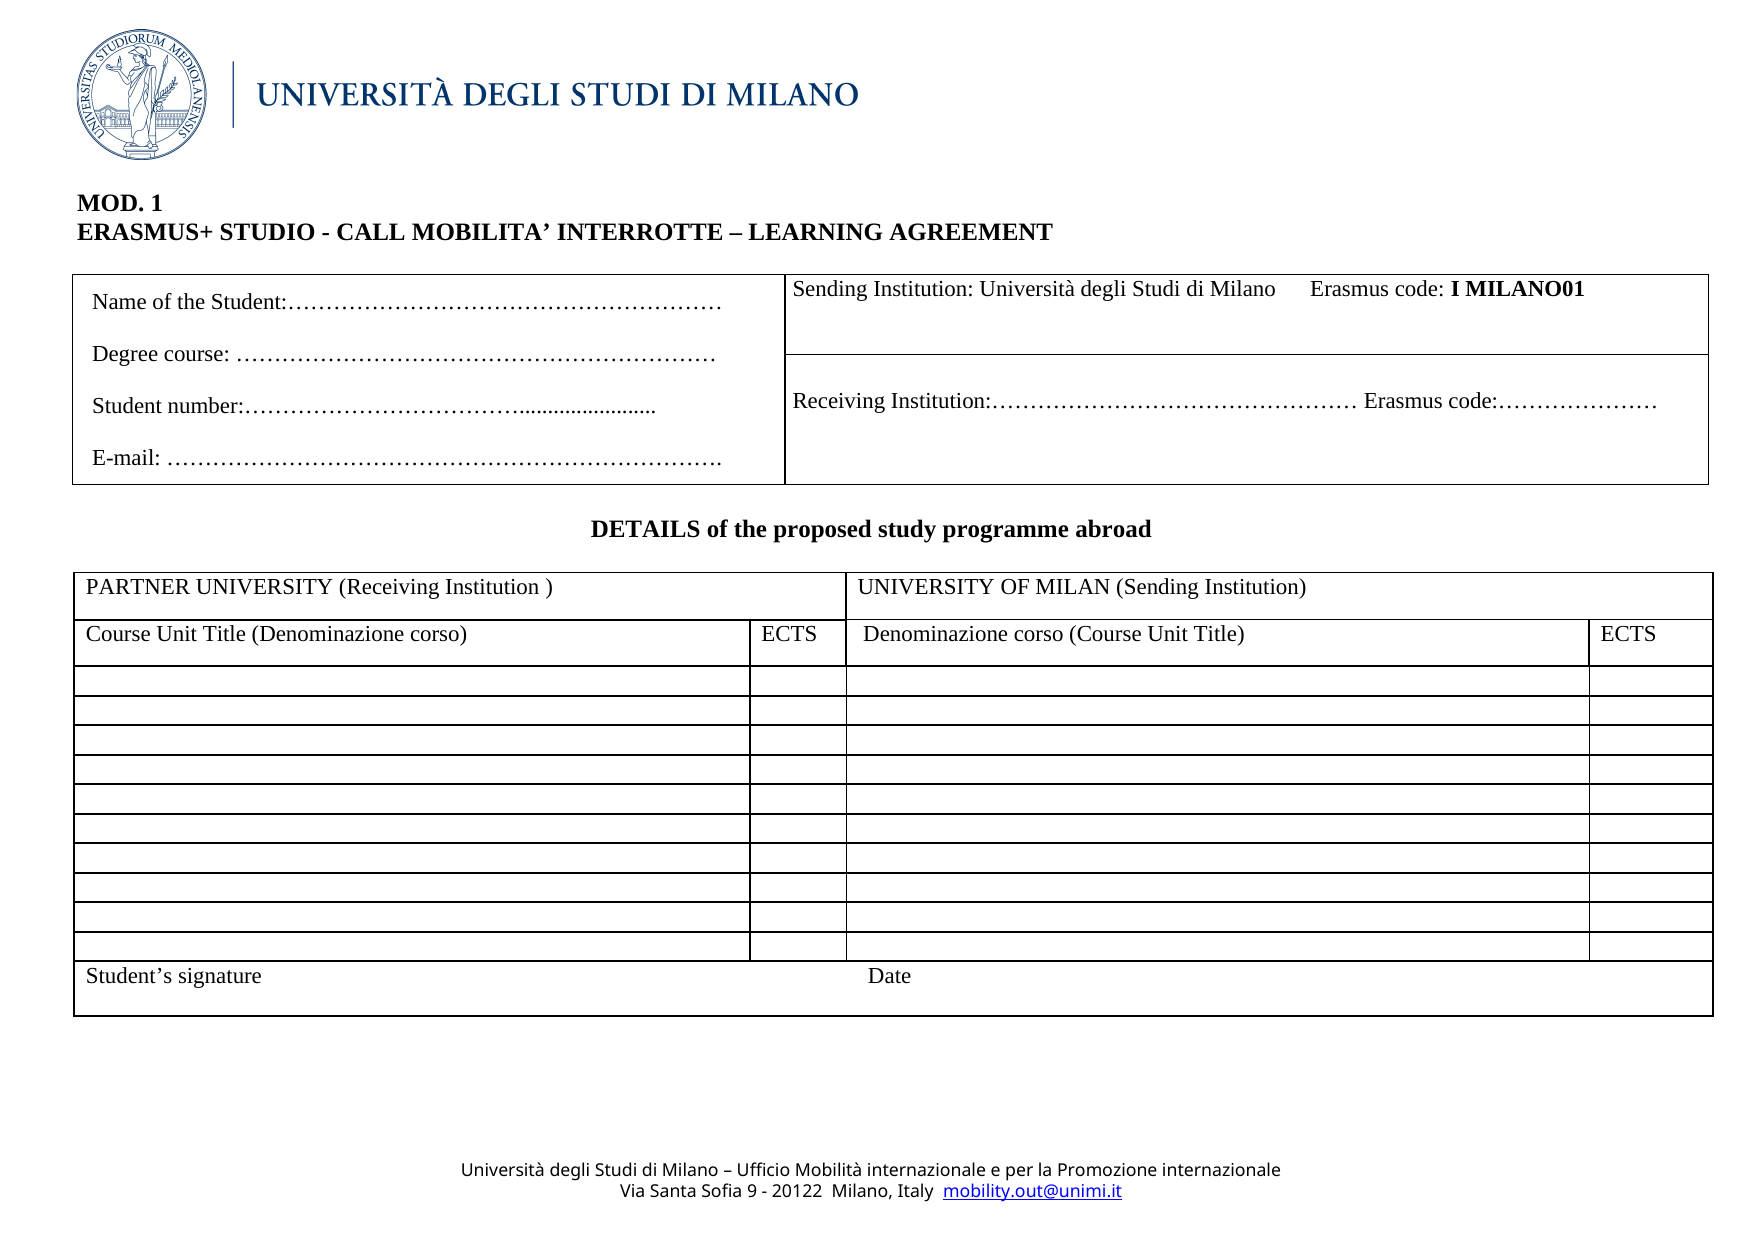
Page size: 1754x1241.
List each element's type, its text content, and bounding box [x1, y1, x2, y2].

table_cell [1590, 726, 1712, 754]
table_cell Student’s signature Date [75, 962, 1712, 1015]
table_cell [847, 756, 1589, 783]
table_cell [847, 785, 1589, 813]
table_cell [1590, 903, 1712, 931]
table_cell [751, 874, 846, 901]
table_cell [847, 697, 1589, 724]
table_cell [751, 815, 846, 842]
table_cell [1590, 785, 1712, 813]
table_cell [75, 667, 749, 695]
table_header PARTNER UNIVERSITY (Receiving Institution ) [75, 573, 845, 618]
table_cell Course Unit Title (Denominazione corso) [75, 621, 749, 665]
table_cell [75, 697, 749, 724]
table_cell [1590, 844, 1712, 872]
table_cell [847, 874, 1589, 901]
table_cell [75, 815, 749, 842]
table_cell [751, 785, 846, 813]
table_cell [751, 667, 846, 695]
table_cell [75, 785, 749, 813]
table_cell ECTS [751, 621, 845, 665]
table_cell [847, 667, 1589, 695]
table_cell [75, 726, 749, 754]
table_cell [1590, 874, 1712, 901]
table_cell [1590, 933, 1712, 960]
table_cell [751, 697, 846, 724]
table_cell [75, 903, 749, 931]
table_header UNIVERSITY OF MILAN (Sending Institution) [847, 573, 1712, 618]
table_header Sending Institution: Università degli Studi di Milano Erasmus code: I MILANO01 [786, 275, 1708, 354]
table_cell [75, 756, 749, 783]
table_cell [751, 933, 846, 960]
table_cell [847, 815, 1589, 842]
table_header Name of the Student:………………………………………………… Degree course: ……………………………………………………… Student number:………………………………........................ E-mail: ………………………………………………………………. [73, 275, 784, 484]
table_cell [1590, 667, 1712, 695]
table_cell [847, 933, 1589, 960]
picture [76, 29, 860, 160]
table_cell [75, 874, 749, 901]
text ERASMUS+ STUDIO - CALL MOBILITA’ INTERROTTE – LEARNING AGREEMENT [77, 217, 1665, 246]
table_cell ECTS [1590, 620, 1712, 665]
table_cell [1590, 756, 1712, 783]
table_cell [75, 933, 749, 960]
table_cell [751, 844, 846, 872]
table_cell Receiving Institution:………………………………………… Erasmus code:………………… [786, 355, 1708, 484]
table_cell [1590, 815, 1712, 842]
text DETAILS of the proposed study programme abroad [77, 514, 1665, 543]
table_cell [847, 726, 1589, 754]
table_cell [751, 756, 846, 783]
table_cell [751, 726, 846, 754]
table_cell [847, 903, 1589, 931]
text MOD. 1 [77, 188, 1665, 217]
table_cell [75, 844, 749, 872]
table_cell [847, 844, 1589, 872]
table_cell [751, 903, 846, 931]
table_cell Denominazione corso (Course Unit Title) [847, 620, 1588, 665]
table_cell [1590, 697, 1712, 724]
